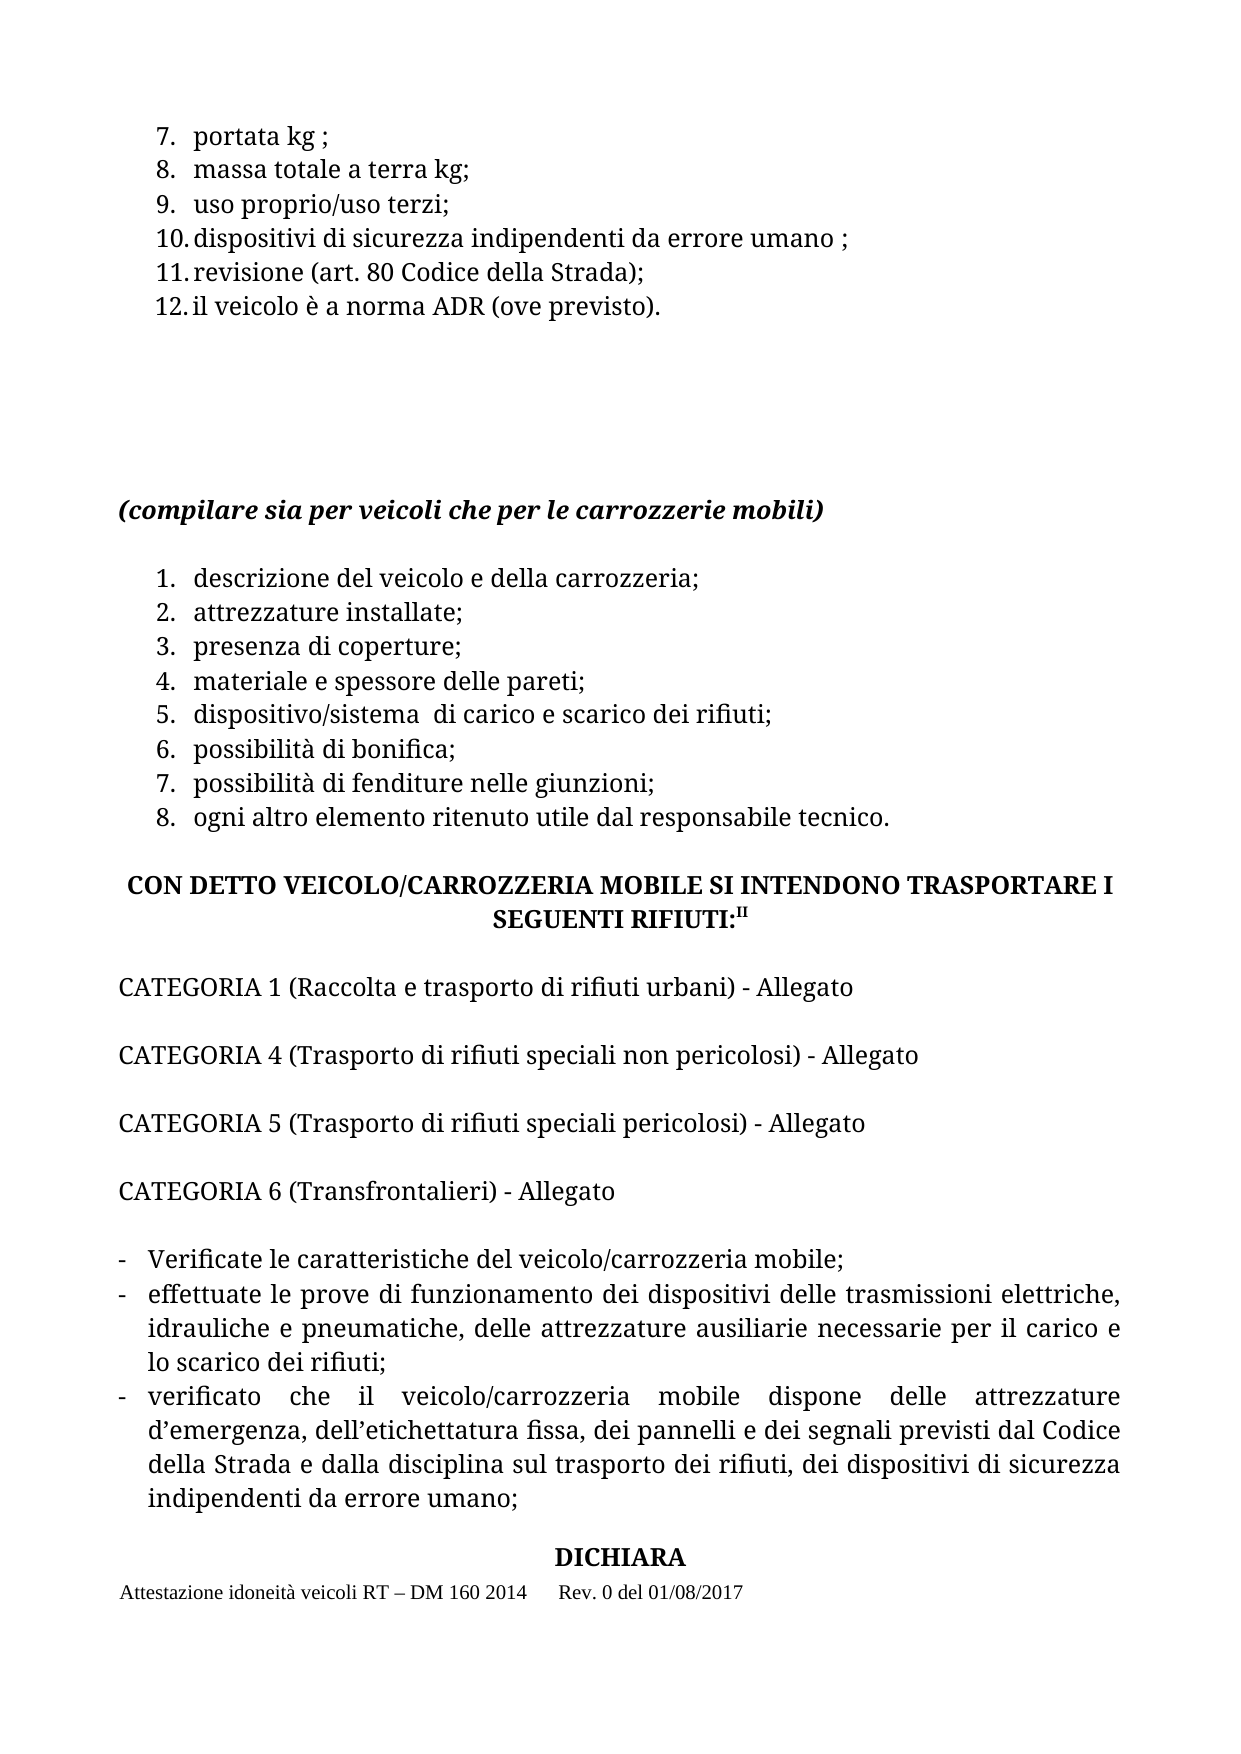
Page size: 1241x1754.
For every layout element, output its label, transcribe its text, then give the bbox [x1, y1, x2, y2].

list ogni altro elemento ritenuto utile dal responsabile tecnico. [156, 799, 1122, 833]
list revisione (art. 80 Codice della Strada); [156, 254, 1122, 288]
list presenza di coperture; [156, 629, 1122, 663]
list descrizione del veicolo e della carrozzeria; [156, 561, 1122, 595]
list uso proprio/uso terzi; [156, 186, 1122, 220]
text Con dettO veicolo/caRROzzeria mobilE si intendono trasportare i seguenti rifiuti: [118, 867, 1122, 936]
list attrezzature installate; [156, 595, 1122, 629]
text (compilare sia per veicoli che per le carrozzerie mobili) [118, 493, 1122, 527]
text CATEGORIA 5 (Trasporto di rifiuti speciali pericolosi) - Allegato [118, 1106, 1122, 1140]
list materiale e spessore delle pareti; [156, 663, 1122, 697]
list possibilità di bonifica; [156, 731, 1122, 765]
list dispositivo/sistema di carico e scarico dei rifiuti; [156, 697, 1122, 731]
list Verificate le caratteristiche del veicolo/carrozzeria mobile; [118, 1242, 1122, 1276]
list massa totale a terra kg; [156, 152, 1122, 186]
list il veicolo è a norma ADR (ove previsto). [154, 288, 1122, 322]
list dispositivi di sicurezza indipendenti da errore umano ; [156, 220, 1122, 254]
list portata kg ; [156, 118, 1122, 152]
text CATEGORIA 4 (Trasporto di rifiuti speciali non pericolosi) - Allegato [118, 1038, 1122, 1072]
text CATEGORIA 1 (Raccolta e trasporto di rifiuti urbani) - Allegato [118, 970, 1122, 1004]
text CATEGORIA 6 (Transfrontalieri) - Allegato [118, 1174, 1122, 1208]
list possibilità di fenditure nelle giunzioni; [156, 765, 1122, 799]
subtitle DICHIARA [118, 1540, 1122, 1574]
list verificato che il veicolo/carrozzeria mobile dispone delle attrezzature d’emergenza, dell’etichettatura fissa, dei pannelli e dei segnali previsti dal Codice della Strada e dalla disciplina sul trasporto dei rifiuti, dei dispositivi di sicurezza indipendenti da errore umano; [118, 1378, 1122, 1515]
list effettuate le prove di funzionamento dei dispositivi delle trasmissioni elettriche, idrauliche e pneumatiche, delle attrezzature ausiliarie necessarie per il carico e lo scarico dei rifiuti; [118, 1276, 1122, 1378]
